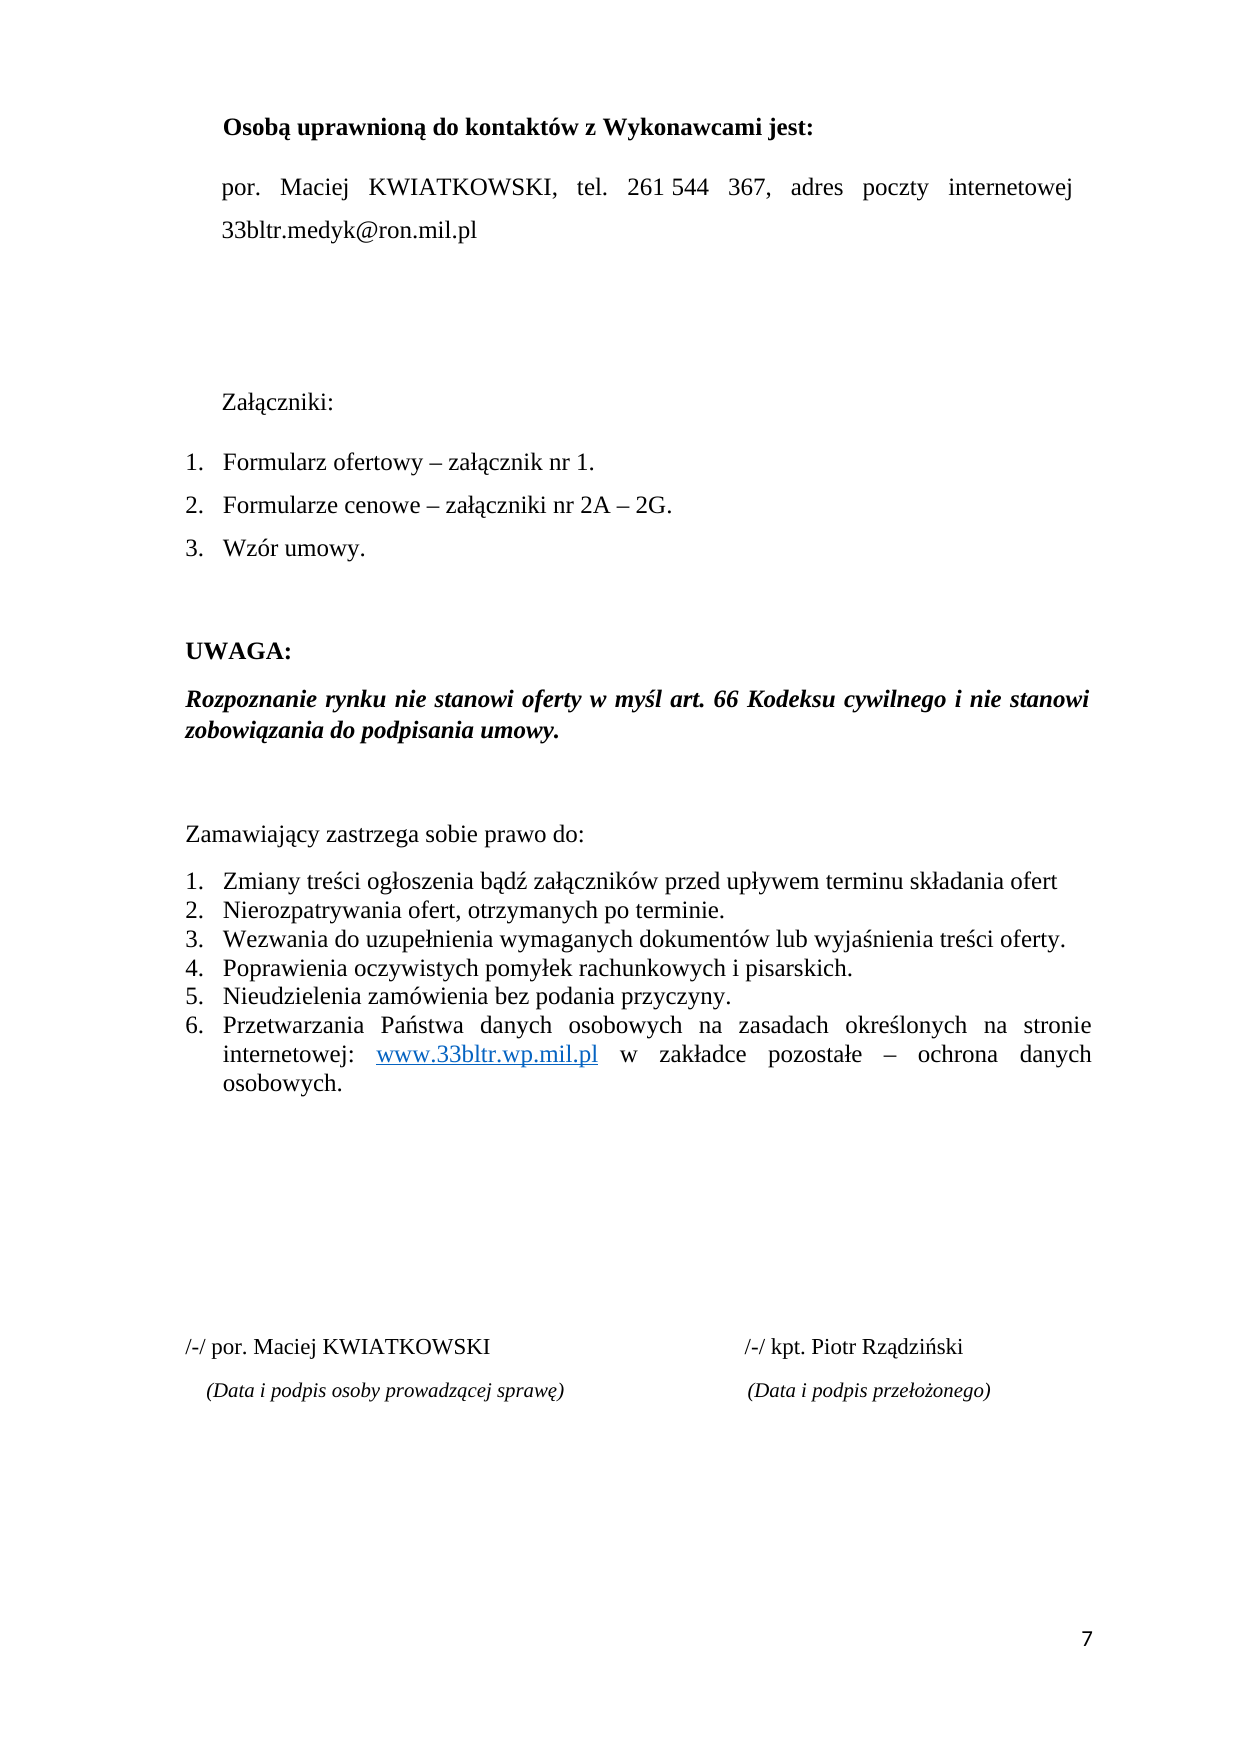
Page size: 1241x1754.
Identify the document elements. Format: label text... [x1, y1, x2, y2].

list Zmiany treści ogłoszenia bądź załączników przed upływem terminu składania ofert [185, 866, 1092, 895]
list Poprawienia oczywistych pomyłek rachunkowych i pisarskich. [185, 953, 1092, 981]
list Formularz ofertowy – załącznik nr 1. [185, 447, 1092, 476]
text Rozpoznanie rynku nie stanowi oferty w myśl art. 66 Kodeksu cywilnego i nie stanowi zobowiązania do podpisania umowy. [185, 684, 1092, 744]
text Załączniki: [148, 387, 1092, 416]
list Wezwania do uzupełnienia wymaganych dokumentów lub wyjaśnienia treści oferty. [185, 924, 1092, 953]
list Nieudzielenia zamówienia bez podania przyczyny. [185, 981, 1092, 1010]
list Wzór umowy. [185, 533, 1092, 562]
text Osobą uprawnioną do kontaktów z Wykonawcami jest: [223, 112, 1092, 141]
list Nierozpatrywania ofert, otrzymanych po terminie. [185, 895, 1092, 924]
text por. Maciej KWIATKOWSKI, tel. 261 544 367, adres poczty internetowej 33bltr.medyk@ron.mil.pl [185, 172, 1092, 244]
text Zamawiający zastrzega sobie prawo do: [185, 819, 1092, 847]
text (Data i podpis osoby prowadzącej sprawę) (Data i podpis przełożonego) [185, 1378, 1092, 1402]
text /-/ por. Maciej KWIATKOWSKI /-/ kpt. Piotr Rządziński [185, 1333, 1092, 1359]
list Przetwarzania Państwa danych osobowych na zasadach określonych na stronie internetowej: www.33bltr.wp.mil.pl w zakładce pozostałe – ochrona danych osobowych. [185, 1010, 1092, 1096]
text UWAGA: [185, 636, 1092, 665]
list Formularze cenowe – załączniki nr 2A – 2G. [185, 490, 1092, 519]
